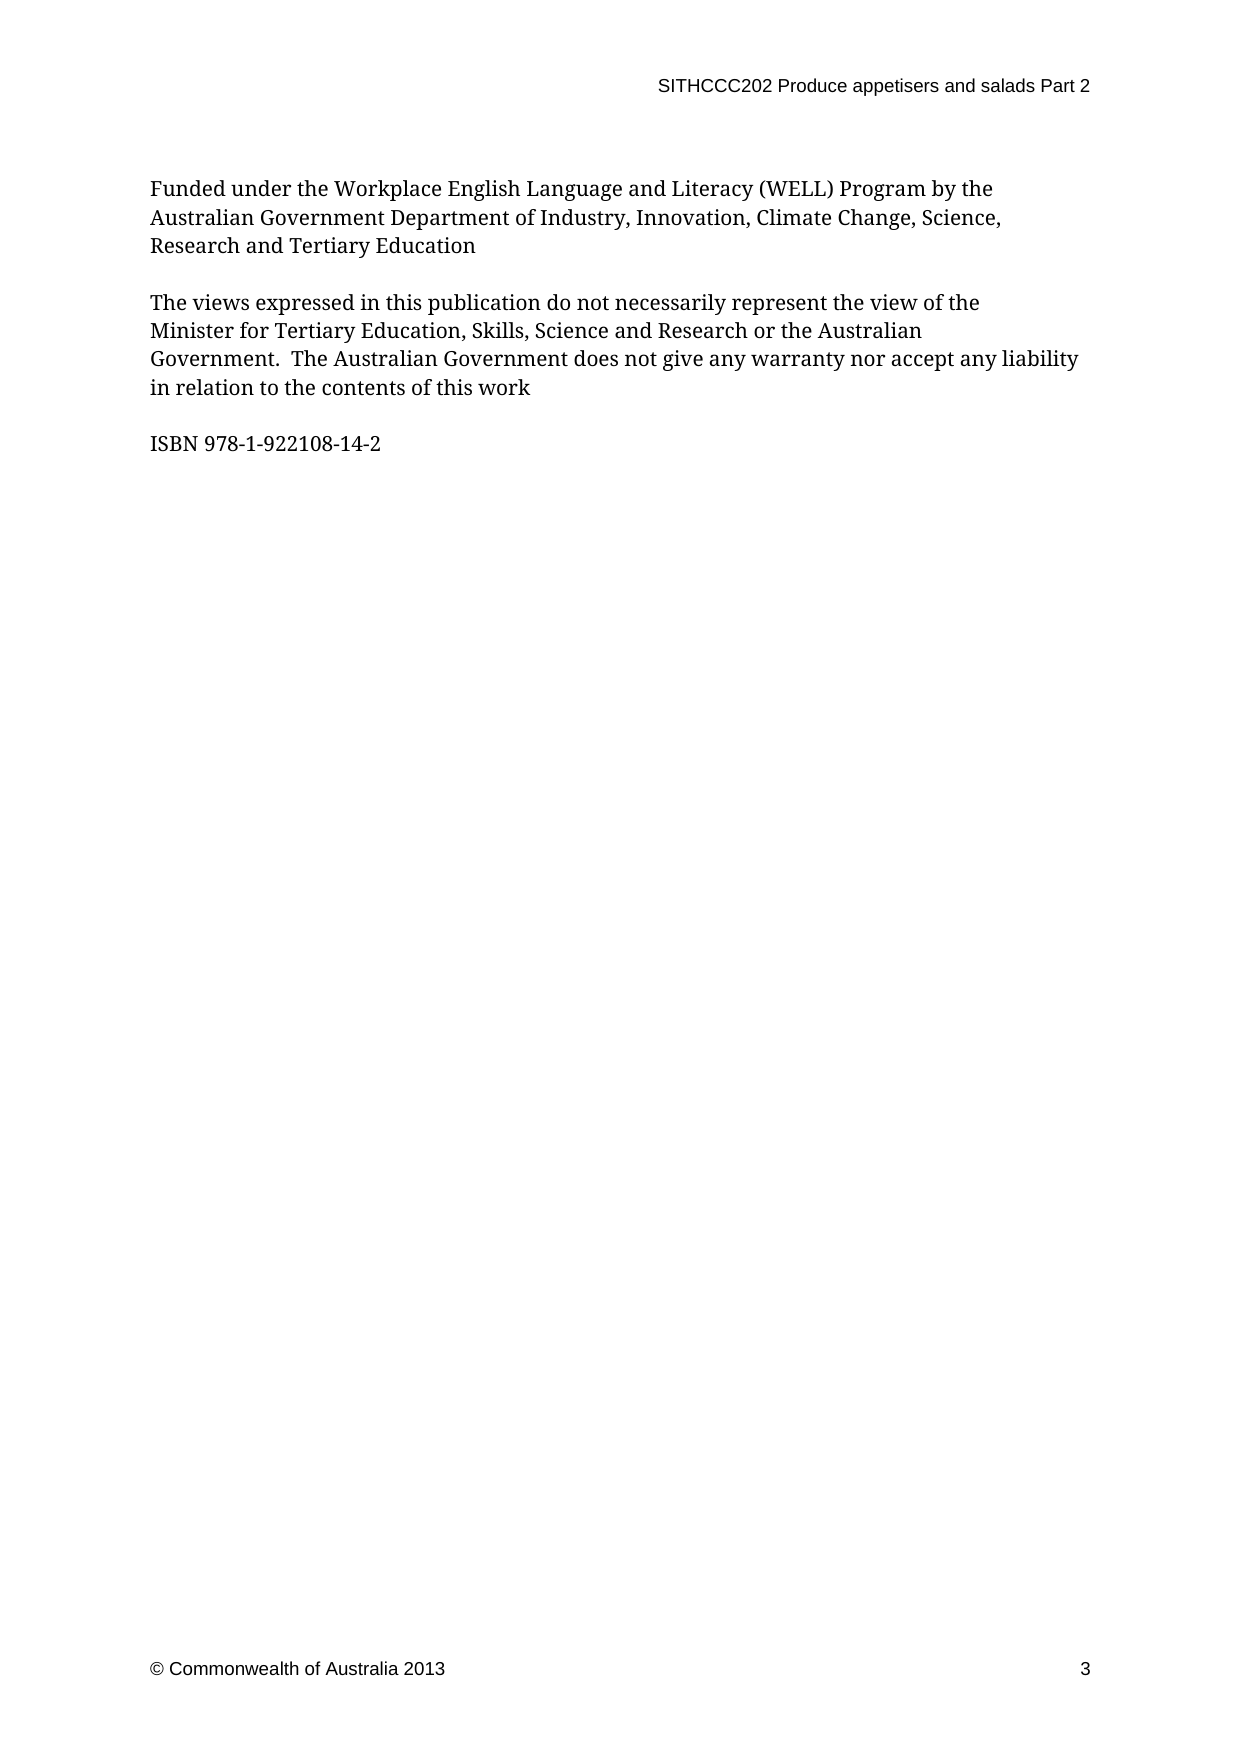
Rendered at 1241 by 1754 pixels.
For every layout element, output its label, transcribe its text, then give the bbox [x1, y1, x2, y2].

text ISBN 978-1-922108-14-2 [150, 429, 1092, 457]
text Government. The Australian Government does not give any warranty nor accept any liability in relation to the contents of this work [150, 344, 1090, 401]
text Funded under the Workplace English Language and Literacy (WELL) Program by the Australian Government Department of Industry, Innovation, Climate Change, Science, Research and Tertiary Education [150, 174, 1053, 259]
text Minister for Tertiary Education, Skills, Science and Research or the Australian [150, 316, 1092, 344]
text The views expressed in this publication do not necessarily represent the view of the [150, 288, 1092, 316]
